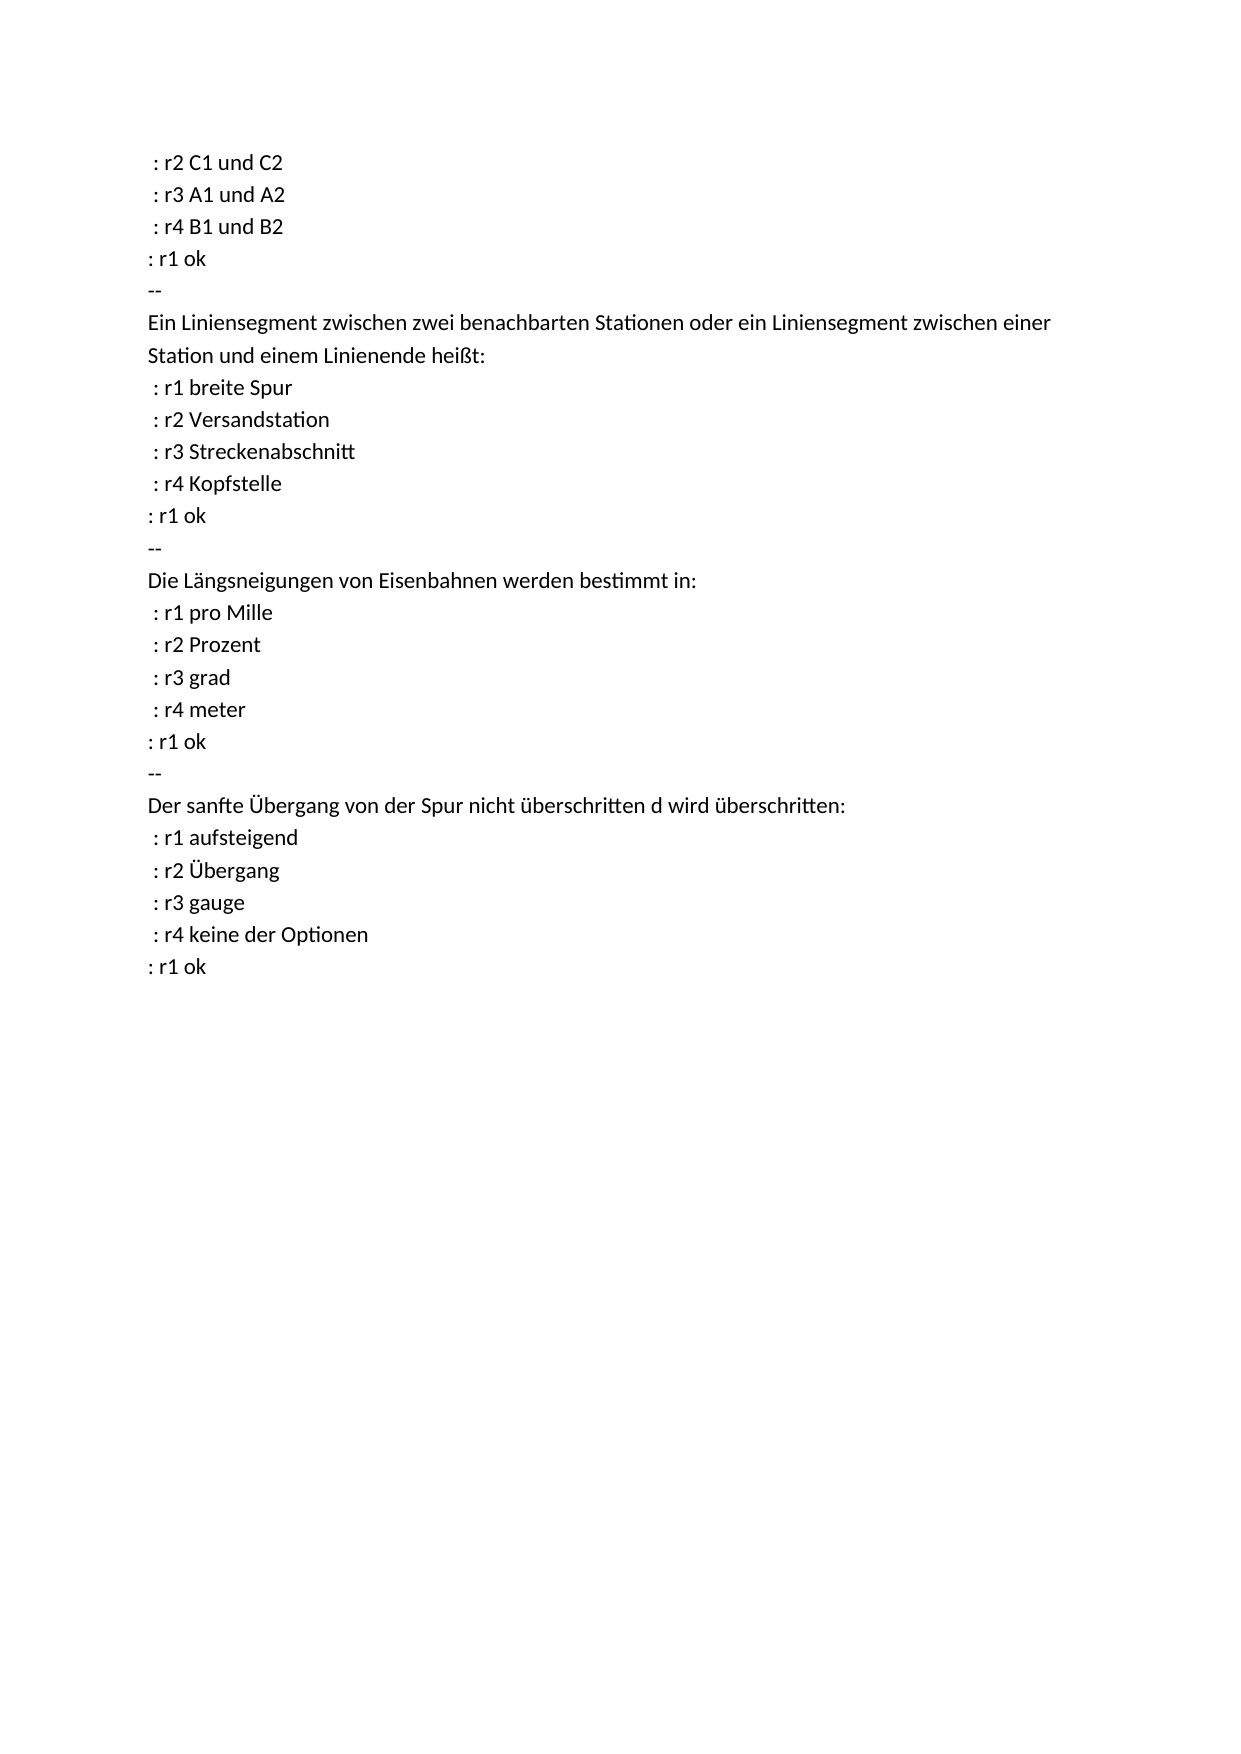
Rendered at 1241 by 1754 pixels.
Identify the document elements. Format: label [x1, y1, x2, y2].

text [148, 148, 1093, 980]
